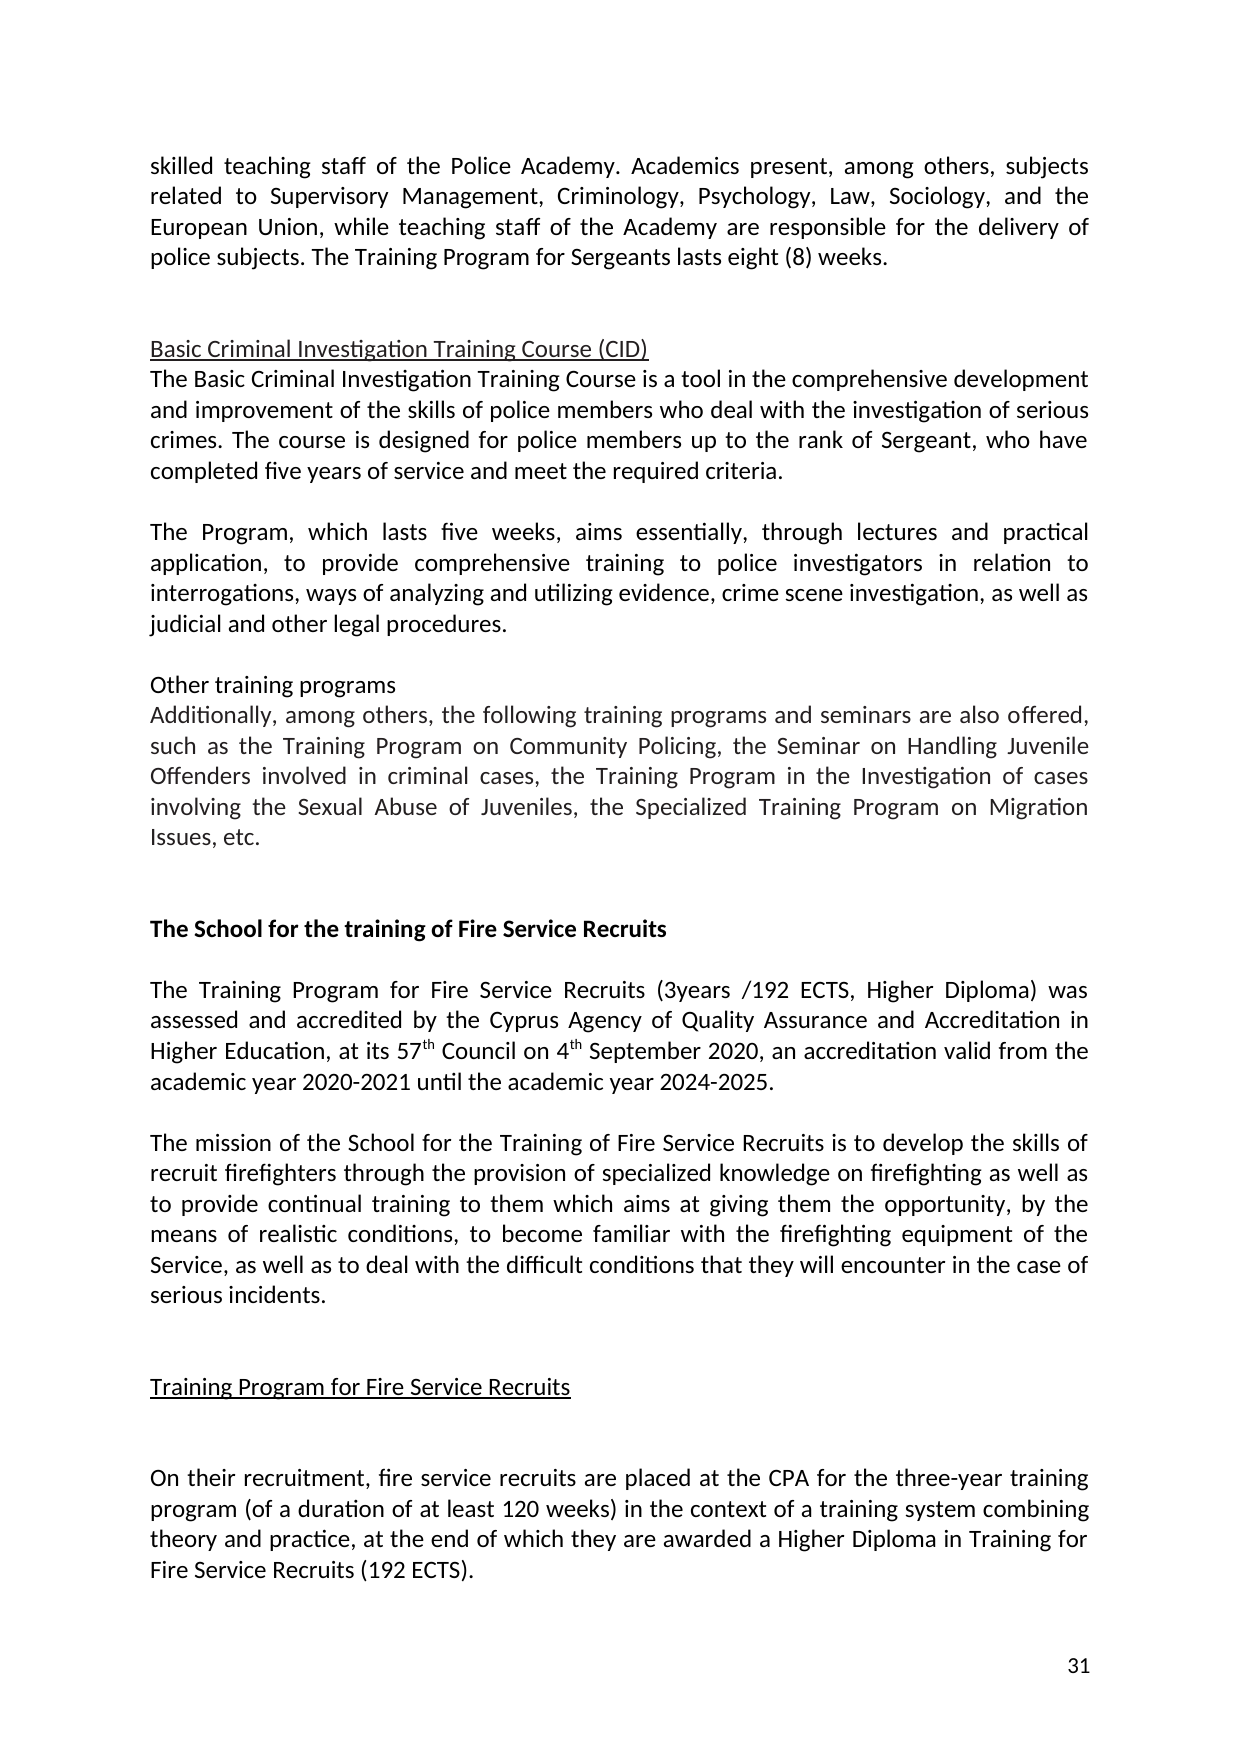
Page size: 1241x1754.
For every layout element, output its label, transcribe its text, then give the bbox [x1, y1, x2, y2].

list Basic Criminal Investigation Training Course (CID) [150, 333, 1090, 364]
list The School for the training of Fire Service Recruits [150, 913, 1090, 943]
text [150, 150, 1090, 272]
text Other training programs [150, 669, 1090, 699]
list Training Program for Fire Service Recruits [150, 1371, 1090, 1401]
text The Program, which lasts ﬁve weeks, aims essentially, through lectures and practical application, to provide comprehensive training to police investigators in relation to interrogations, ways of analyzing and utilizing evidence, crime scene investigation, as well as judicial and other legal procedures. [150, 516, 1090, 638]
text The mission of the School for the Training of Fire Service Recruits is to develop the skills of recruit firefighters through the provision of specialized knowledge on firefighting as well as to provide continual training to them which aims at giving them the opportunity, by the means of realistic conditions, to become familiar with the firefighting equipment of the Service, as well as to deal with the difficult conditions that they will encounter in the case of serious incidents. [150, 1127, 1090, 1310]
text The Basic Criminal Investigation Training Course is a tool in the comprehensive development and improvement of the skills of police members who deal with the investigation of serious crimes. The course is designed for police members up to the rank of Sergeant, who have completed ﬁve years of service and meet the required criteria. [150, 364, 1090, 486]
text On their recruitment, fire service recruits are placed at the CPA for the three-year training program (of a duration of at least 120 weeks) in the context of a training system combining theory and practice, at the end of which they are awarded a Higher Diploma in Training for Fire Service Recruits (192 ECTS). [150, 1462, 1090, 1584]
text Additionally, among others, the following training programs and seminars are also oﬀered, such as the Training Program on Community Policing, the Seminar on Handling Juvenile Oﬀenders involved in criminal cases, the Training Program in the Investigation of cases involving the Sexual Abuse of Juveniles, the Specialized Training Program on Migration Issues, etc. [150, 699, 1090, 852]
text The Training Program for Fire Service Recruits (3years /192 ECTS, Higher Diploma) was assessed and accredited by the Cyprus Agency of Quality Assurance and Accreditation in Higher Education, at its 57th Council on 4th September 2020, an accreditation valid from the academic year 2020-2021 until the academic year 2024-2025. [150, 974, 1090, 1096]
